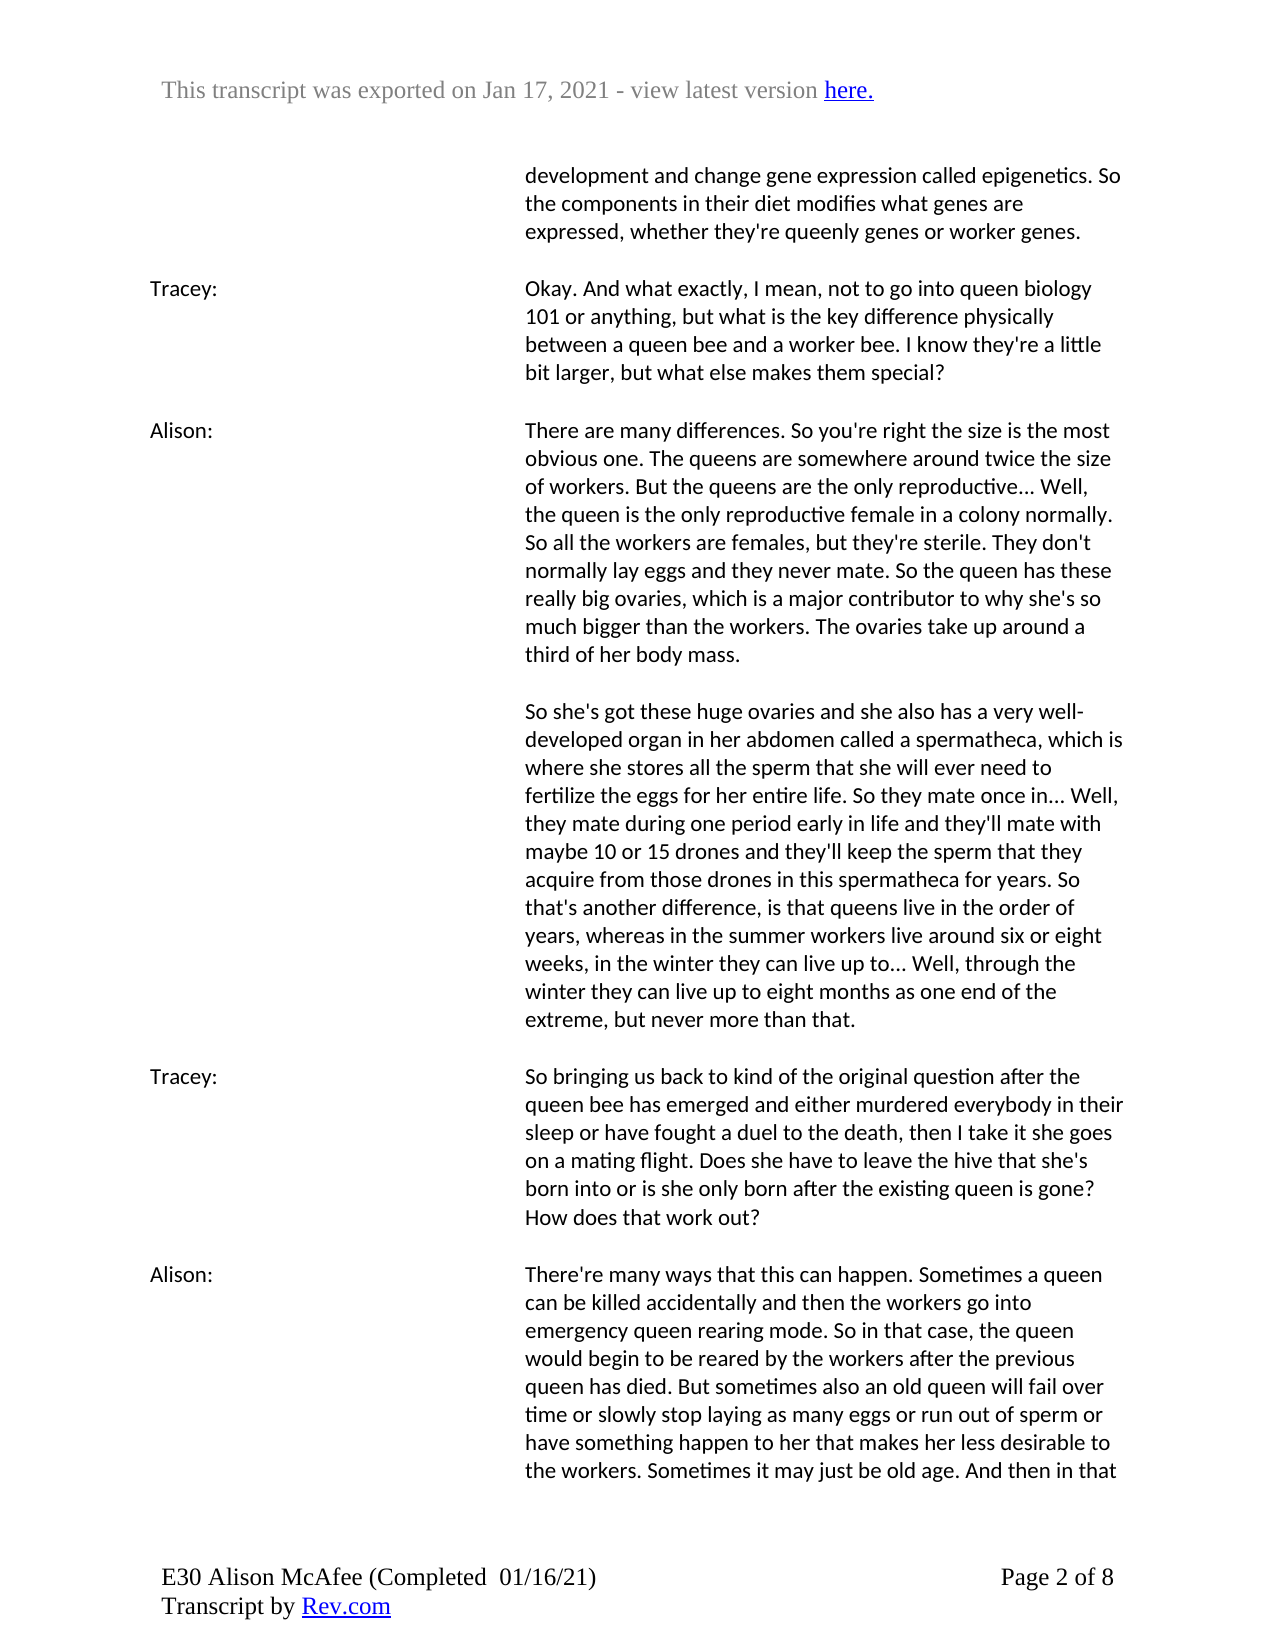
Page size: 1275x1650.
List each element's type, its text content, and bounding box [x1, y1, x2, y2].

text Alison: There are many differences. So you're right the size is the most obvious one. The queens are somewhere around twice the size of workers. But the queens are the only reproductive... Well, the queen is the only reproductive female in a colony normally. So all the workers are females, but they're sterile. They don't normally lay eggs and they never mate. So the queen has these really big ovaries, which is a major contributor to why she's so much bigger than the workers. The ovaries take up around a third of her body mass. [150, 416, 1125, 668]
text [150, 1260, 1125, 1484]
text Tracey: So bringing us back to kind of the original question after the queen bee has emerged and either murdered everybody in their sleep or have fought a duel to the death, then I take it she goes on a mating flight. Does she have to leave the hive that she's born into or is she only born after the existing queen is gone? How does that work out? [150, 1062, 1125, 1231]
text So she's got these huge ovaries and she also has a very well-developed organ in her abdomen called a spermatheca, which is where she stores all the sperm that she will ever need to fertilize the eggs for her entire life. So they mate once in... Well, they mate during one period early in life and they'll mate with maybe 10 or 15 drones and they'll keep the sperm that they acquire from those drones in this spermatheca for years. So that's another difference, is that queens live in the order of years, whereas in the summer workers live around six or eight weeks, in the winter they can live up to... Well, through the winter they can live up to eight months as one end of the extreme, but never more than that. [150, 697, 1125, 1033]
text Tracey: Okay. And what exactly, I mean, not to go into queen biology 101 or anything, but what is the key difference physically between a queen bee and a worker bee. I know they're a little bit larger, but what else makes them special? [150, 274, 1125, 387]
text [150, 161, 1125, 245]
